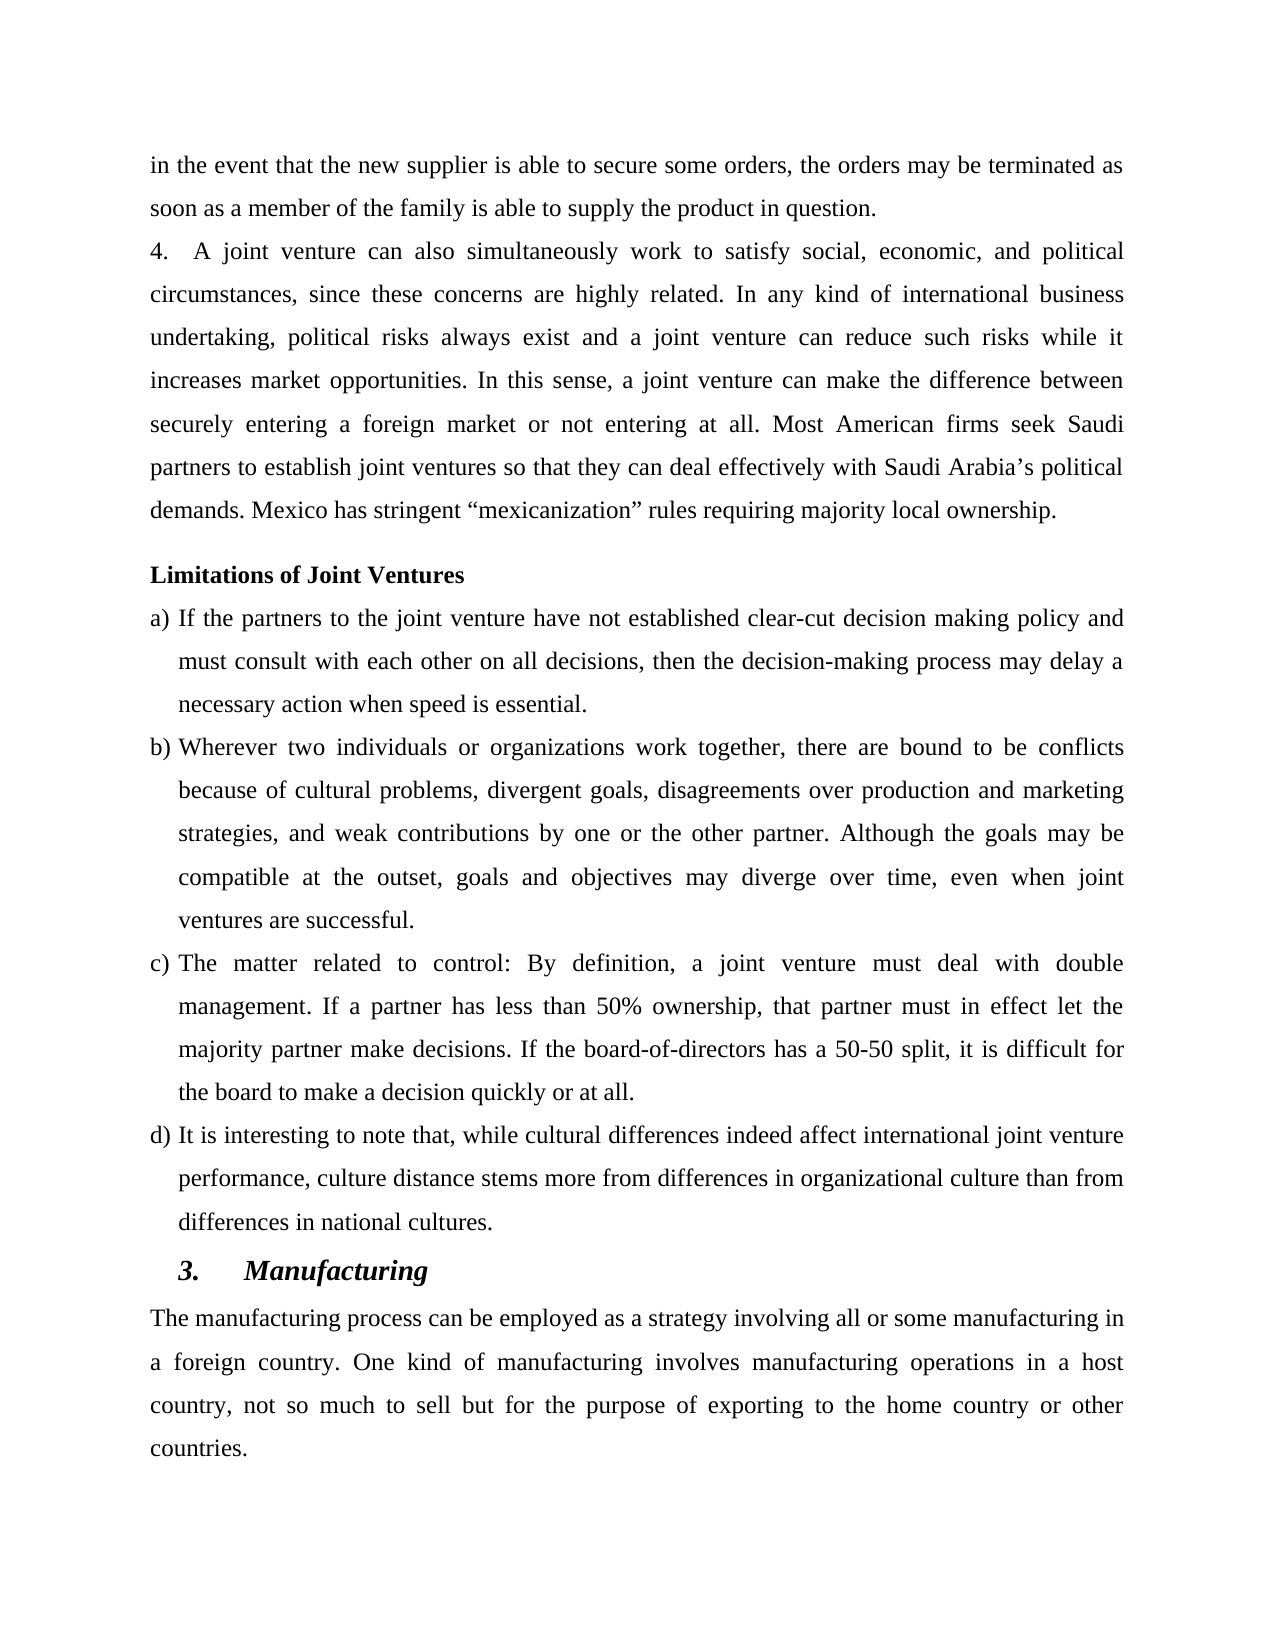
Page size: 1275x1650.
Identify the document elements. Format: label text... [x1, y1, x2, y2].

list The matter related to control: By definition, a joint venture must deal with double management. If a partner has less than 50% ownership, that partner must in effect let the majority partner make decisions. If the board-of-directors has a 50-50 split, it is difficult for the board to make a decision quickly or at all. [150, 948, 1125, 1106]
text The manufacturing process can be employed as a strategy involving all or some manufacturing in a foreign country. One kind of manufacturing involves manufacturing operations in a host country, not so much to sell but for the purpose of exporting to the home country or other countries. [150, 1303, 1125, 1462]
list If the partners to the joint venture have not established clear-cut decision making policy and must consult with each other on all decisions, then the decision-making process may delay a necessary action when speed is essential. [150, 603, 1125, 718]
text 4. A joint venture can also simultaneously work to satisfy social, economic, and political circumstances, since these concerns are highly related. In any kind of international business undertaking, political risks always exist and a joint venture can reduce such risks while it increases market opportunities. In this sense, a joint venture can make the difference between securely entering a foreign market or not entering at all. Most American firms seek Saudi partners to establish joint ventures so that they can deal effectively with Saudi Arabia’s political demands. Mexico has stringent “mexicanization” rules requiring majority local ownership. [150, 236, 1125, 524]
text Limitations of Joint Ventures [150, 560, 1125, 588]
list Wherever two individuals or organizations work together, there are bound to be conflicts because of cultural problems, divergent goals, disagreements over production and marketing strategies, and weak contributions by one or the other partner. Although the goals may be compatible at the outset, goals and objectives may diverge over time, even when joint ventures are successful. [150, 732, 1125, 933]
list It is interesting to note that, while cultural differences indeed affect international joint venture performance, culture distance stems more from differences in organizational culture than from differences in national cultures. [150, 1120, 1125, 1235]
list Manufacturing [178, 1253, 1125, 1287]
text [150, 150, 1125, 222]
